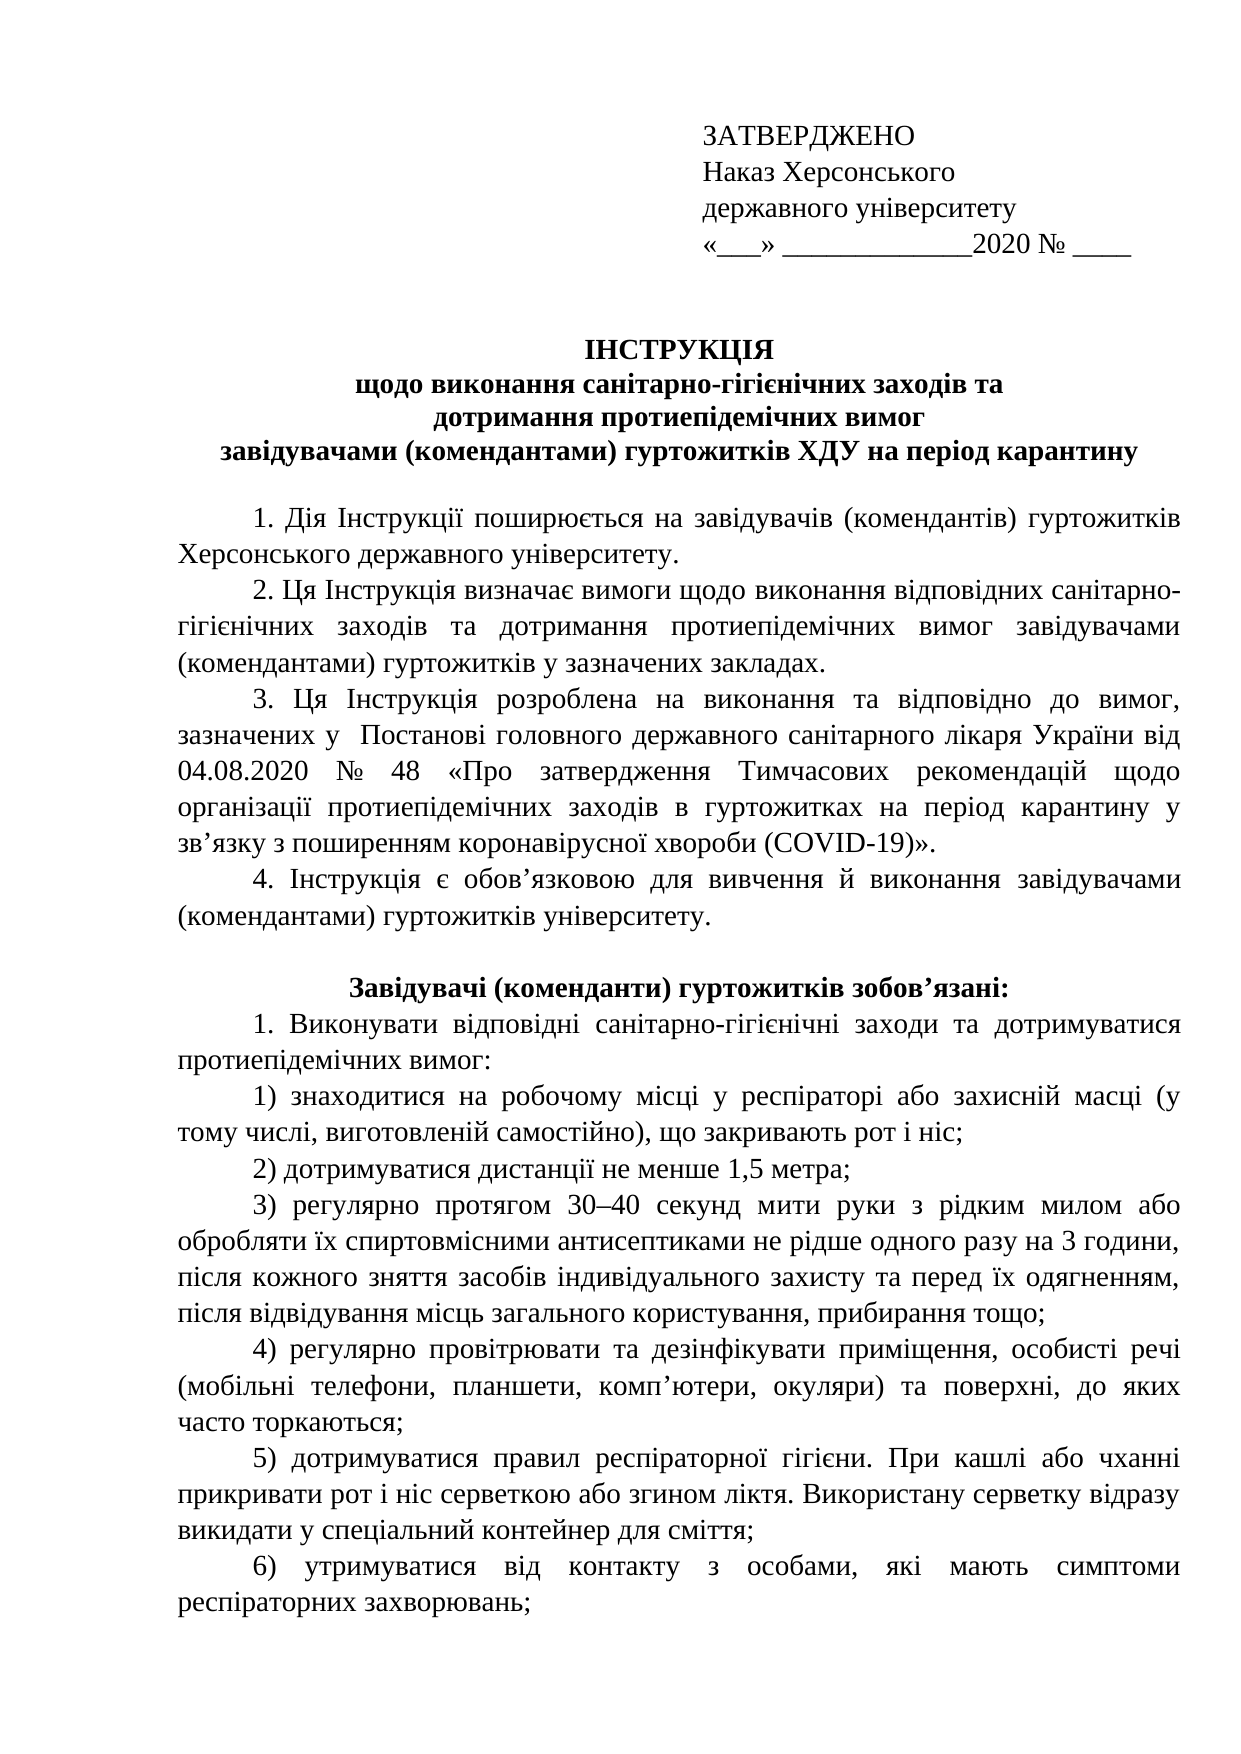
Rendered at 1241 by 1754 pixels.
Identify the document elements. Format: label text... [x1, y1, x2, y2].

text Наказ Херсонського [177, 154, 1181, 188]
text 2) дотримуватися дистанції не менше 1,5 метра; [177, 1151, 1181, 1184]
text 2. Ця Інструкція визначає вимоги щодо виконання відповідних санітарно-гігієнічних заходів та дотримання протиепідемічних вимог завідувачами (комендантами) гуртожитків у зазначених закладах. [177, 572, 1181, 678]
text 3. Ця Інструкція розроблена на виконання та відповідно до вимог, зазначених у Постанові головного державного санітарного лікаря України від 04.08.2020 № 48 «Про затвердження Тимчасових рекомендацій щодо організації протиепідемічних заходів в гуртожитках на період карантину у зв’язку з поширенням коронавірусної хвороби (COVID-19)». [177, 681, 1181, 859]
text ІНСТРУКЦІЯ [177, 332, 1181, 366]
text 1. Виконувати відповідні санітарно-гігієнічні заходи та дотримуватися протиепідемічних вимог: [177, 1006, 1181, 1076]
text 5) дотримуватися правил респіраторної гігієни. При кашлі або чханні прикривати рот і ніс серветкою або згином ліктя. Використану серветку відразу викидати у спеціальний контейнер для сміття; [177, 1440, 1181, 1546]
text 4. Інструкція є обов’язковою для вивчення й виконання завідувачами (комендантами) гуртожитків університету. [177, 862, 1181, 931]
text 6) утримуватися від контакту з особами, які мають симптоми респіраторних захворювань; [177, 1548, 1181, 1618]
text 4) регулярно провітрювати та дезінфікувати приміщення, особисті речі (мобільні телефони, планшети, комп’ютери, окуляри) та поверхні, до яких часто торкаються; [177, 1331, 1181, 1437]
text дотримання протиепідемічних вимог [177, 399, 1181, 433]
text завідувачами (комендантами) гуртожитків ХДУ на період карантину [177, 433, 1181, 467]
text «___» _____________2020 № ____ [627, 227, 1181, 260]
text щодо виконання санітарно-гігієнічних заходів та [177, 366, 1181, 399]
text ЗАТВЕРДЖЕНО [627, 118, 1181, 152]
text 3) регулярно протягом 30–40 секунд мити руки з рідким милом або обробляти їх спиртовмісними антисептиками не рідше одного разу на 3 години, після кожного зняття засобів індивідуального захисту та перед їх одягненням, після відвідування місць загального користування, прибирання тощо; [177, 1187, 1181, 1329]
text 1) знаходитися на робочому місці у респіраторі або захисній масці (у тому числі, виготовленій самостійно), що закривають рот і ніс; [177, 1078, 1181, 1148]
text 1. Дія Інструкції поширюється на завідувачів (комендантів) гуртожитків Херсонського державного університету. [177, 500, 1181, 570]
text Завідувачі (коменданти) гуртожитків зобов’язані: [177, 970, 1181, 1003]
text державного університету [627, 190, 1181, 224]
